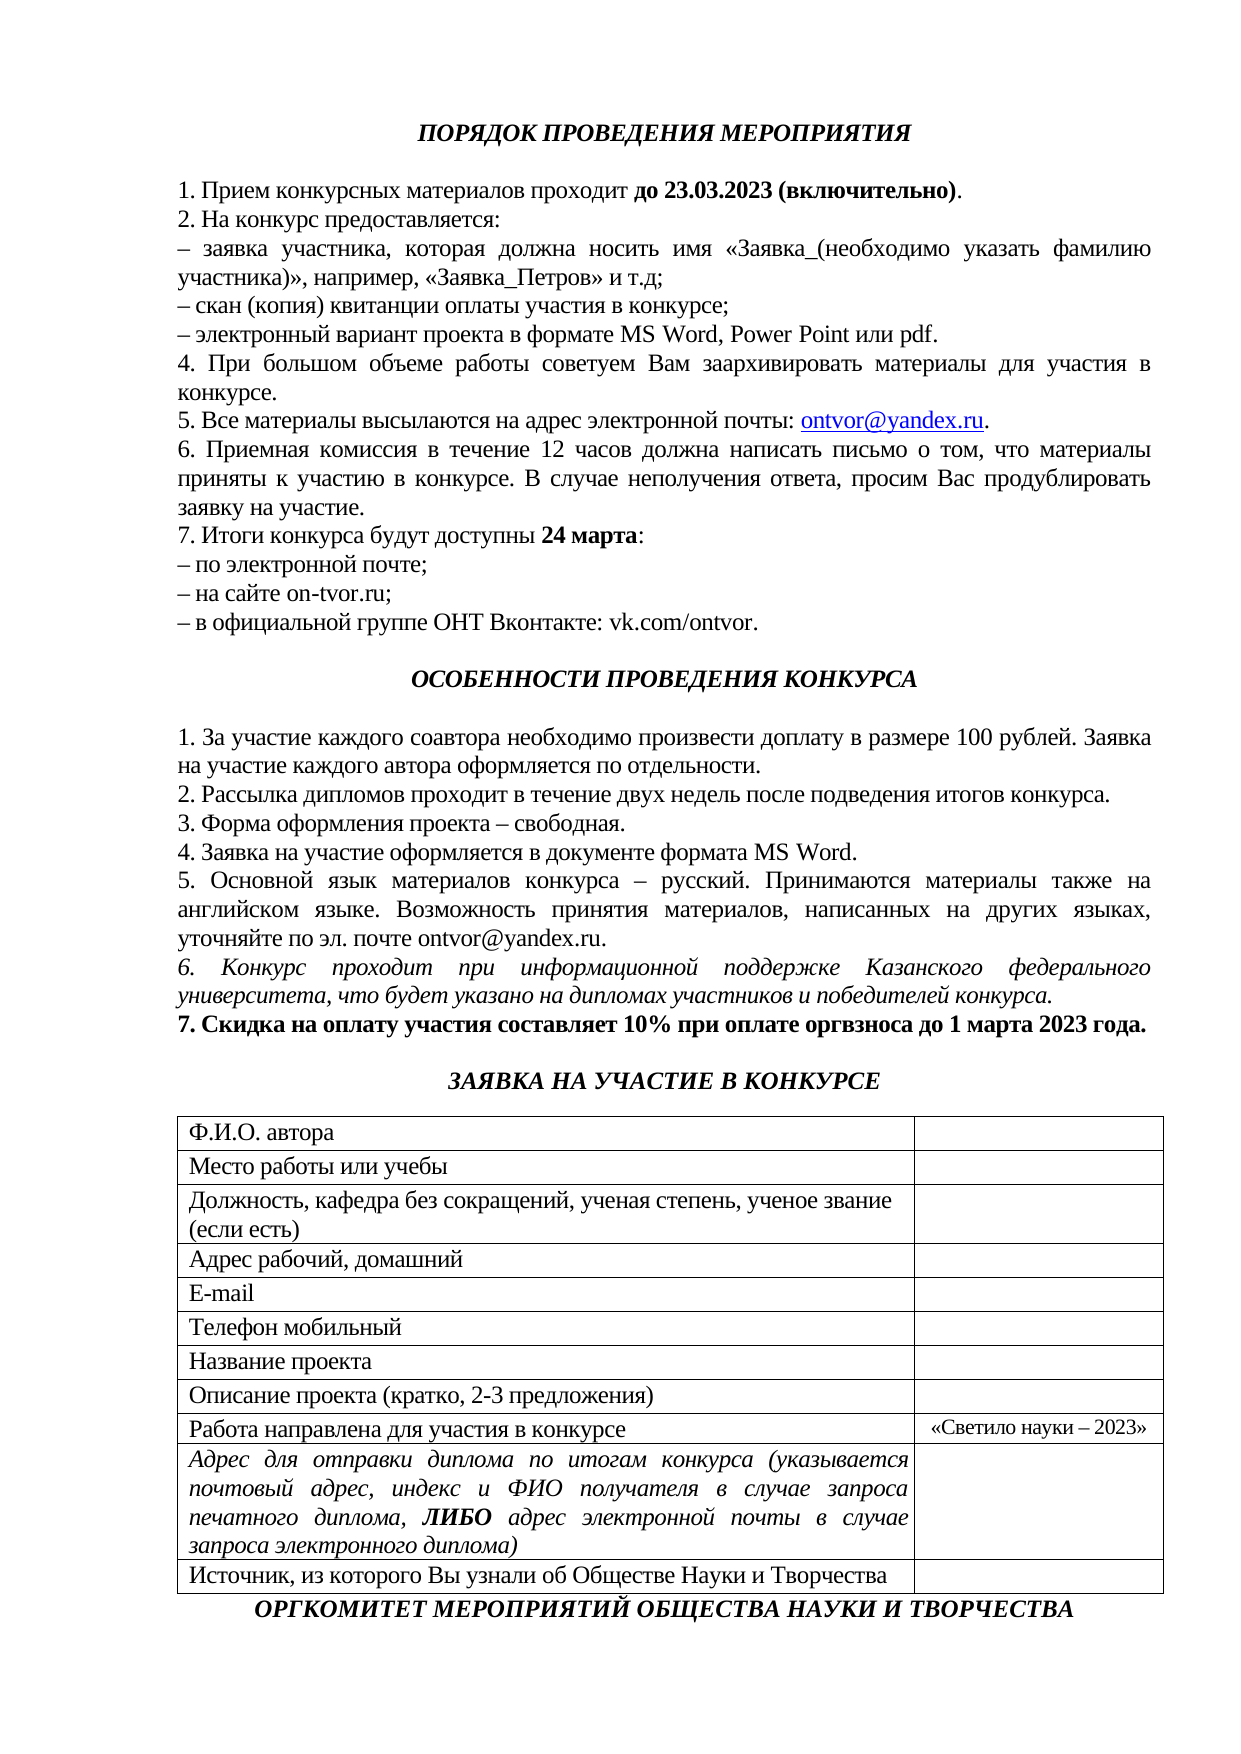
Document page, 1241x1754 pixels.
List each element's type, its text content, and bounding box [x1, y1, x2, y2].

table_cell [915, 1151, 1163, 1184]
table_cell Телефон мобильный [178, 1312, 914, 1345]
table_cell E-mail [178, 1278, 914, 1311]
table_cell [915, 1312, 1163, 1345]
table_header [915, 1117, 1163, 1150]
table_header Ф.И.О. автора [178, 1117, 914, 1150]
table_cell [915, 1244, 1163, 1277]
text 5. Все материалы высылаются на адрес электронной почты: ontvor@yandex.ru. [177, 406, 1152, 434]
table_cell [915, 1560, 1163, 1593]
table_cell [915, 1278, 1163, 1311]
text ОРГКОМИТЕТ МЕРОПРИЯТИЙ ОБЩЕСТВА НАУКИ И ТВОРЧЕСТВА [177, 1594, 1152, 1623]
text 5. Основной язык материалов конкурса – русский. Принимаются материалы также на английском языке. Возможность принятия материалов, написанных на других языках, уточняйте по эл. почте ontvor@yandex.ru. [177, 866, 1152, 952]
text 6. Приемная комиссия в течение 12 часов должна написать письмо о том, что материалы приняты к участию в конкурсе. В случае неполучения ответа, просим Вас продублировать заявку на участие. [177, 434, 1152, 521]
table_cell Описание проекта (кратко, 2-3 предложения) [178, 1380, 914, 1413]
text ЗАЯВКА НА УЧАСТИЕ В КОНКУРСЕ [177, 1067, 1152, 1095]
table_cell «Светило науки – 2023» [915, 1414, 1163, 1443]
text 4. Заявка на участие оформляется в документе формата MS Word. [177, 837, 1152, 866]
text – электронный вариант проекта в формате MS Word, Power Point или pdf. [177, 319, 1152, 348]
text 4. При большом объеме работы советуем Вам заархивировать материалы для участия в конкурсе. [177, 348, 1152, 406]
table_cell Источник, из которого Вы узнали об Обществе Науки и Творчества [178, 1560, 914, 1593]
text – заявка участника, которая должна носить имя «Заявка_(необходимо указать фамилию участника)», например, «Заявка_Петров» и т.д; [177, 233, 1152, 291]
table_cell Адрес для отправки диплома по итогам конкурса (указывается почтовый адрес, индекс и ФИО получателя в случае запроса печатного диплома, ЛИБО адрес электронной почты в случае запроса электронного диплома) [178, 1444, 914, 1559]
text 2. Рассылка дипломов проходит в течение двух недель после подведения итогов конкурса. [177, 779, 1152, 808]
table_cell [915, 1380, 1163, 1413]
text 7. Итоги конкурса будут доступны 24 марта: [177, 521, 1152, 549]
text 3. Форма оформления проекта – свободная. [177, 808, 1152, 837]
table_cell [915, 1444, 1163, 1559]
text ПОРЯДОК ПРОВЕДЕНИЯ МЕРОПРИЯТИЯ [177, 118, 1152, 147]
text 1. Прием конкурсных материалов проходит до 23.03.2023 (включительно). [177, 147, 1152, 204]
text – в официальной группе ОНТ Вконтакте: vk.com/ontvor. [177, 607, 1152, 636]
text 7. Скидка на оплату участия составляет 10% при оплате оргвзноса до 1 марта 2023 года. [177, 1009, 1152, 1038]
table_cell Работа направлена для участия в конкурсе [178, 1414, 914, 1443]
table_cell [915, 1185, 1163, 1243]
table_cell Адрес рабочий, домашний [178, 1244, 914, 1277]
text – по электронной почте; [177, 549, 1152, 578]
table_cell Место работы или учебы [178, 1151, 914, 1184]
text – на сайте on-tvor.ru; [177, 578, 1152, 607]
table_cell Название проекта [178, 1346, 914, 1379]
text 2. На конкурс предоставляется: [177, 204, 1152, 233]
text – скан (копия) квитанции оплаты участия в конкурсе; [177, 291, 1152, 319]
text ОСОБЕННОСТИ ПРОВЕДЕНИЯ КОНКУРСА [177, 664, 1152, 693]
table_cell Должность, кафедра без сокращений, ученая степень, ученое звание (если есть) [178, 1185, 914, 1243]
text 6. Конкурс проходит при информационной поддержке Казанского федерального университета, что будет указано на дипломах участников и победителей конкурса. [177, 952, 1152, 1009]
text 1. За участие каждого соавтора необходимо произвести доплату в размере 100 рублей. Заявка на участие каждого автора оформляется по отдельности. [177, 722, 1152, 779]
table_cell [915, 1346, 1163, 1379]
